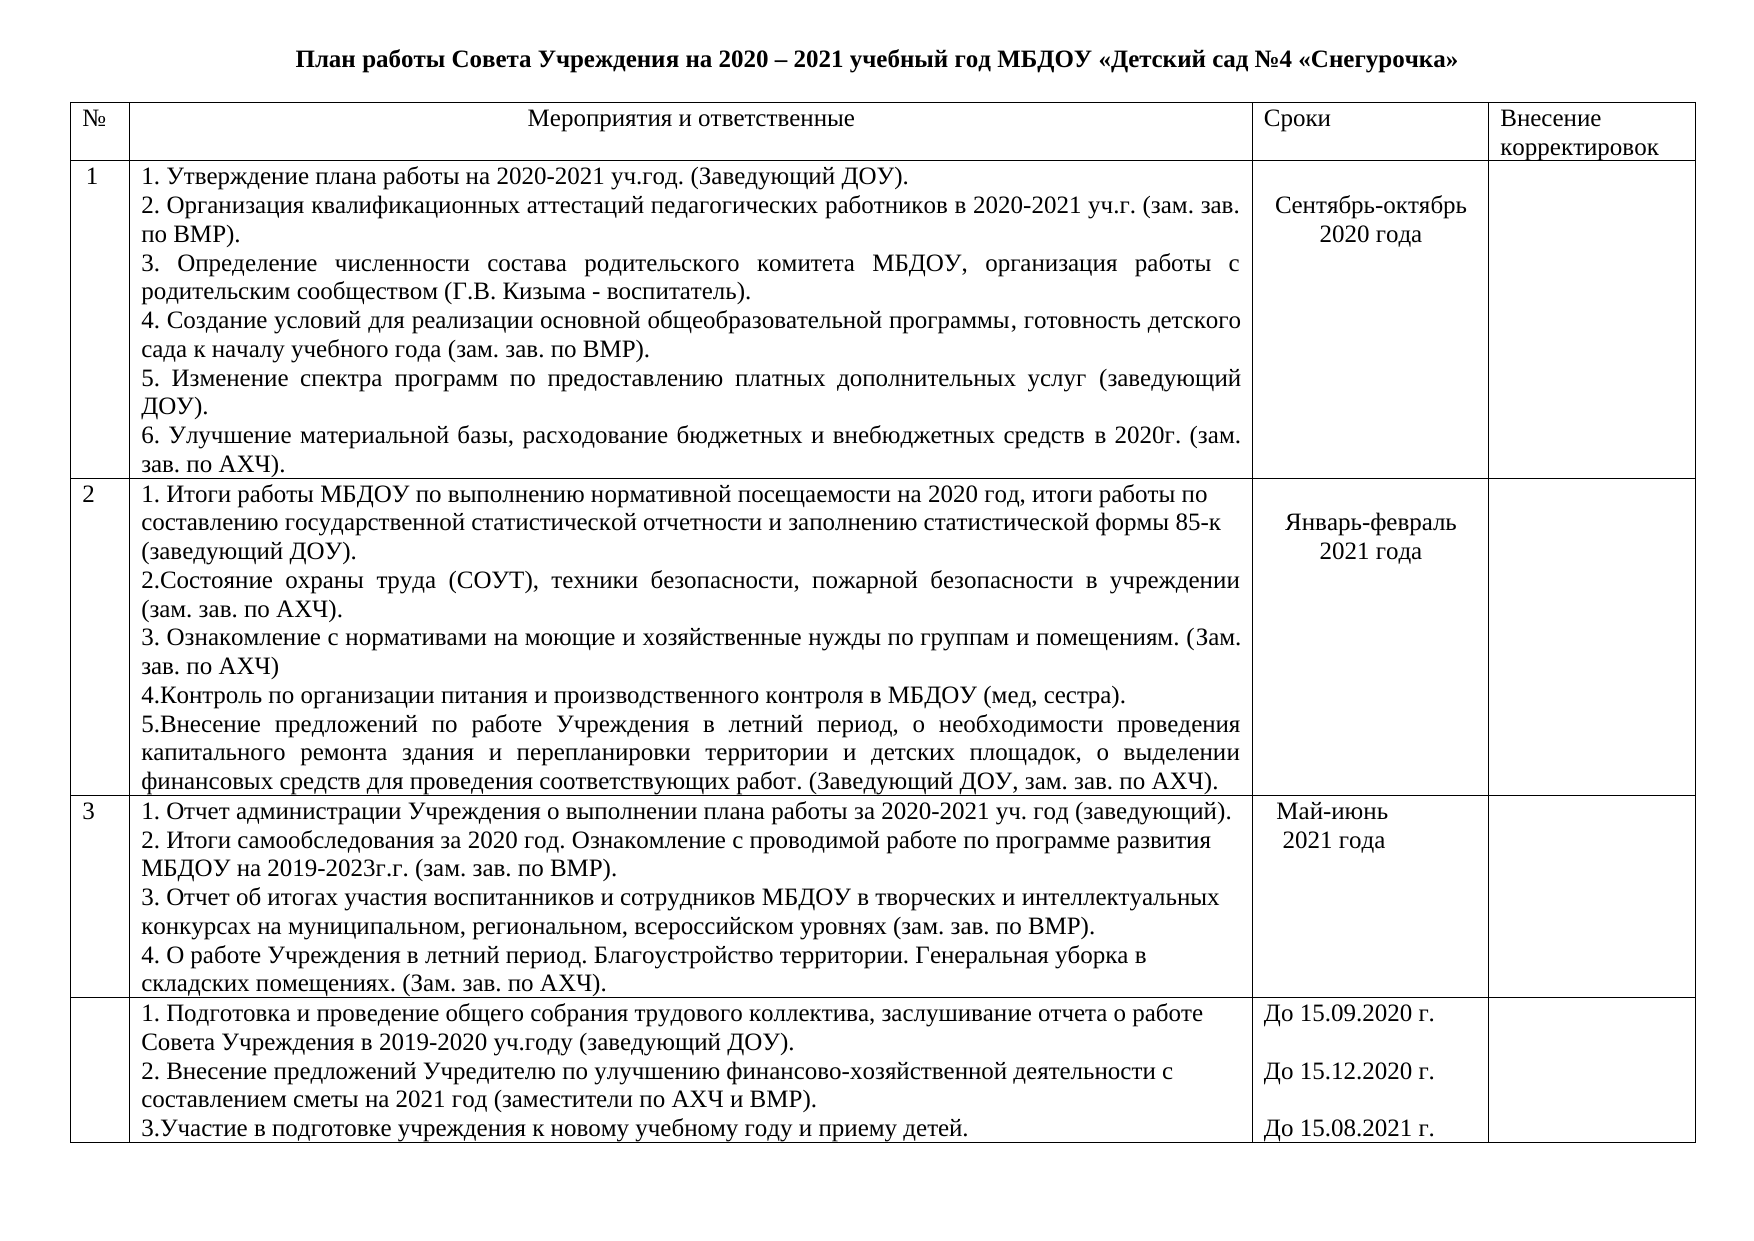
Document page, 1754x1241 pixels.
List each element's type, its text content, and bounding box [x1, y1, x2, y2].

table_header Сроки [1253, 103, 1488, 160]
table_header № [71, 103, 129, 160]
table_cell [71, 998, 129, 1142]
table_cell 3 [71, 796, 129, 997]
table_cell [1489, 796, 1695, 997]
table_cell [1489, 479, 1695, 795]
table_cell 1 [71, 161, 129, 478]
table_cell Май-июнь 2021 года [1253, 796, 1488, 997]
table_cell 2 [71, 479, 129, 795]
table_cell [130, 998, 1252, 1142]
table_cell [1489, 998, 1695, 1142]
text План работы Совета Учреждения на 2020 – 2021 учебный год МБДОУ «Детский сад №4 «Снегурочка» [118, 44, 1636, 73]
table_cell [1253, 998, 1488, 1142]
table_cell Январь-февраль 2021 года [1253, 479, 1488, 795]
table_cell 1. Утверждение плана работы на 2020-2021 уч.год. (Заведующий ДОУ). 2. Организация квалификационных аттестаций педагогических работников в 2020-2021 уч.г. (зам. зав. по ВМР). 3. Определение численности состава родительского комитета МБДОУ, организация работы с родительским сообществом (Г.В. Кизыма - воспитатель). 4. Создание условий для реализации основной общеобразовательной программы, готовность детского сада к началу учебного года (зам. зав. по ВМР). 5. Изменение спектра программ по предоставлению платных дополнительных услуг (заведующий ДОУ). 6. Улучшение материальной базы, расходование бюджетных и внебюджетных средств в 2020г. (зам. зав. по АХЧ). [130, 161, 1252, 478]
table_cell 1. Отчет администрации Учреждения о выполнении плана работы за 2020-2021 уч. год (заведующий). 2. Итоги самообследования за 2020 год. Ознакомление с проводимой работе по программе развития МБДОУ на 2019-2023г.г. (зам. зав. по ВМР). 3. Отчет об итогах участия воспитанников и сотрудников МБДОУ в творческих и интеллектуальных конкурсах на муниципальном, региональном, всероссийском уровнях (зам. зав. по ВМР). 4. О работе Учреждения в летний период. Благоустройство территории. Генеральная уборка в складских помещениях. (Зам. зав. по АХЧ). [130, 796, 1252, 997]
table_header Мероприятия и ответственные [130, 103, 1252, 160]
table_cell Сентябрь-октябрь 2020 года [1253, 161, 1488, 478]
table_cell 1. Итоги работы МБДОУ по выполнению нормативной посещаемости на 2020 год, итоги работы по составлению государственной статистической отчетности и заполнению статистической формы 85-к (заведующий ДОУ). 2.Состояние охраны труда (СОУТ), техники безопасности, пожарной безопасности в учреждении (зам. зав. по АХЧ). 3. Ознакомление с нормативами на моющие и хозяйственные нужды по группам и помещениям. (Зам. зав. по АХЧ) 4.Контроль по организации питания и производственного контроля в МБДОУ (мед, сестра). 5.Внесение предложений по работе Учреждения в летний период, о необходимости проведения капитального ремонта здания и перепланировки территории и детских площадок, о выделении финансовых средств для проведения соответствующих работ. (Заведующий ДОУ, зам. зав. по АХЧ). [130, 479, 1252, 795]
table_header Внесение корректировок [1489, 103, 1695, 160]
table_cell [1489, 161, 1695, 478]
